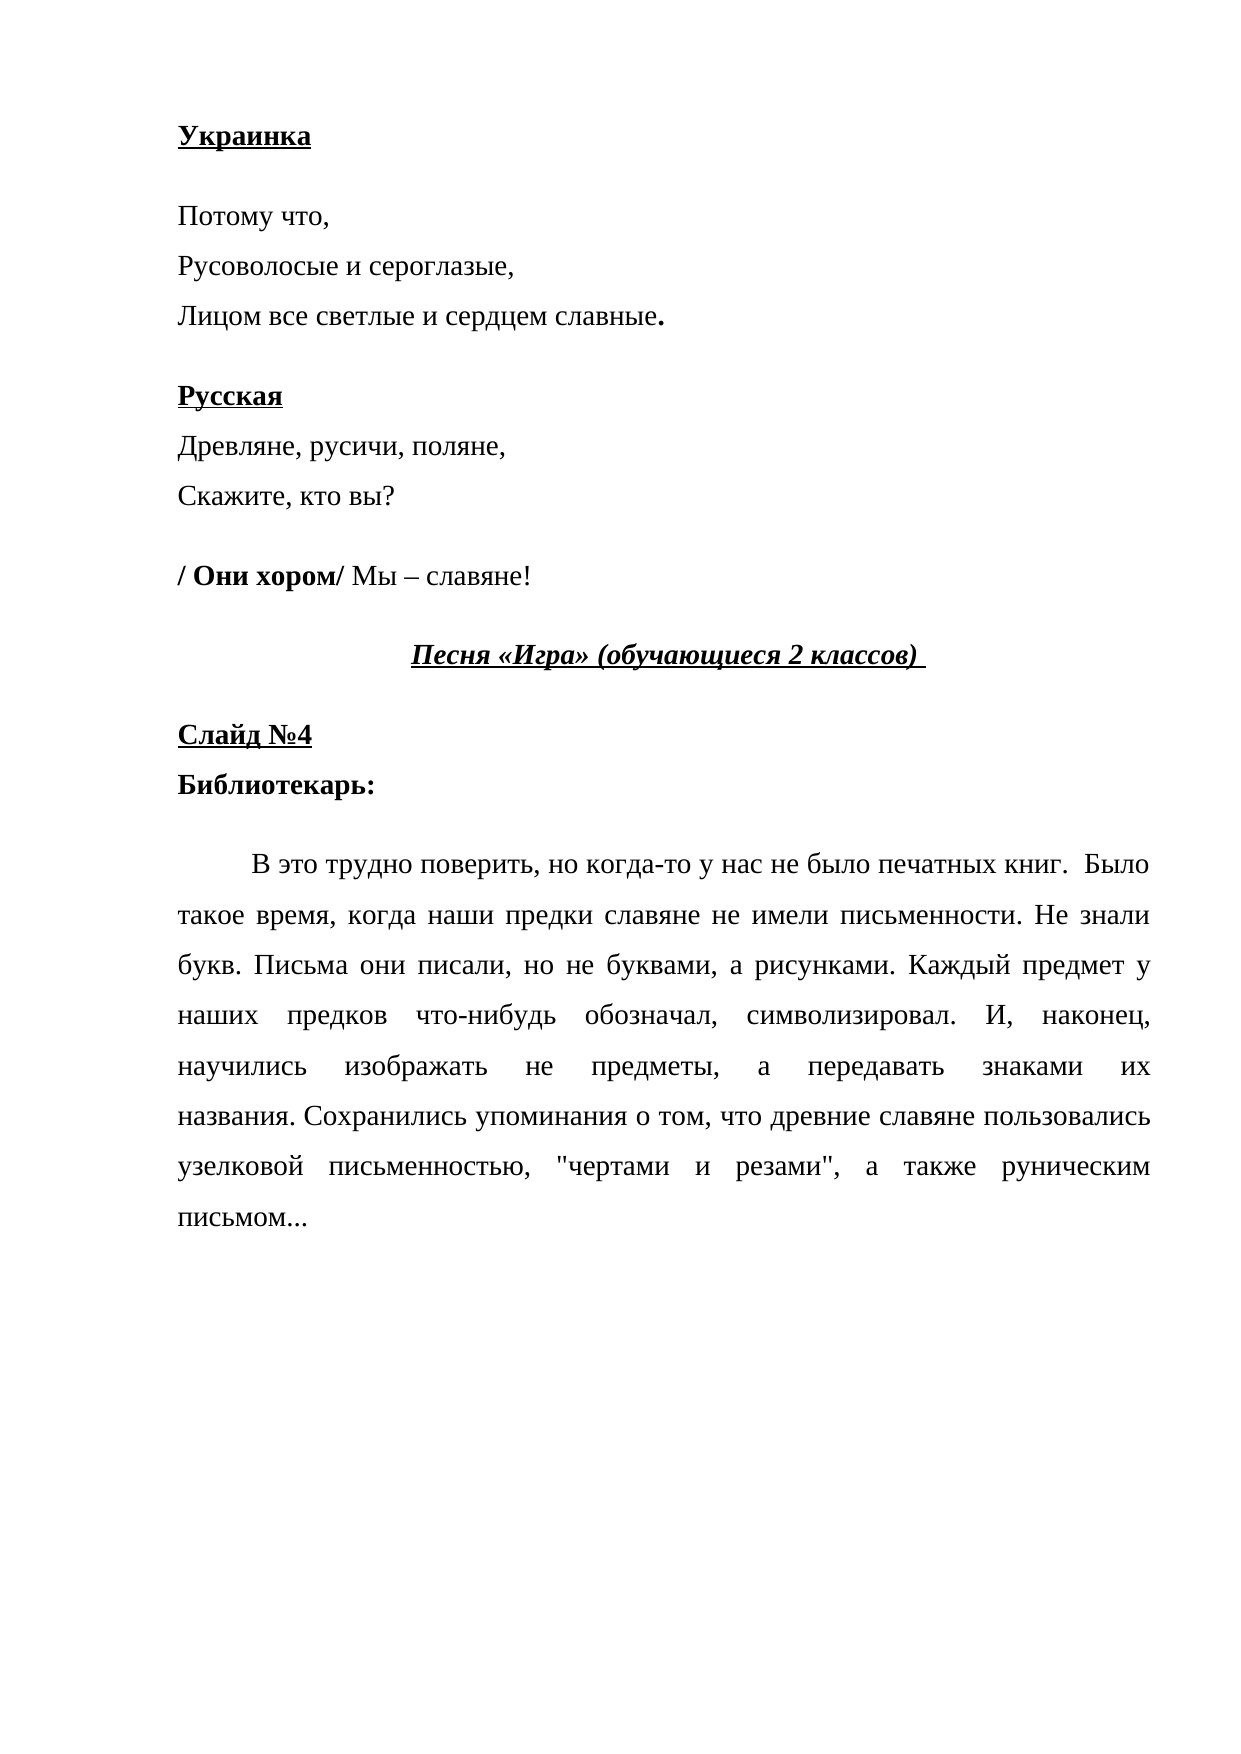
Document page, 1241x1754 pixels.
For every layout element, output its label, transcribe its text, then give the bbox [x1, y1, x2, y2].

text В это трудно поверить, но когда-то у нас не было печатных книг. Было такое время, когда наши предки славяне не имели письменности. Не знали букв. Письма они писали, но не буквами, а рисунками. Каждый предмет у наших предков что-нибудь обозначал, символизировал. И, наконец, научились изображать не предметы, а передавать знаками их названия. Сохранились упоминания о том, что древние славяне пользовались узелковой письменностью, "чертами и резами", а также руническим письмом... [177, 847, 1152, 1232]
text Слайд №4 [177, 717, 1152, 750]
text / Они хором/ Мы – славяне! [177, 558, 1152, 591]
text Русская Древляне, русичи, поляне, Скажите, кто вы? [177, 378, 1152, 512]
text Библиотекарь: [177, 767, 1152, 801]
text Украинка [177, 118, 1152, 152]
text Песня «Игра» (обучающиеся 2 классов) [177, 637, 1152, 671]
text Потому что, Русоволосые и сероглазые, Лицом все светлые и сердцем славные. [177, 198, 1152, 332]
